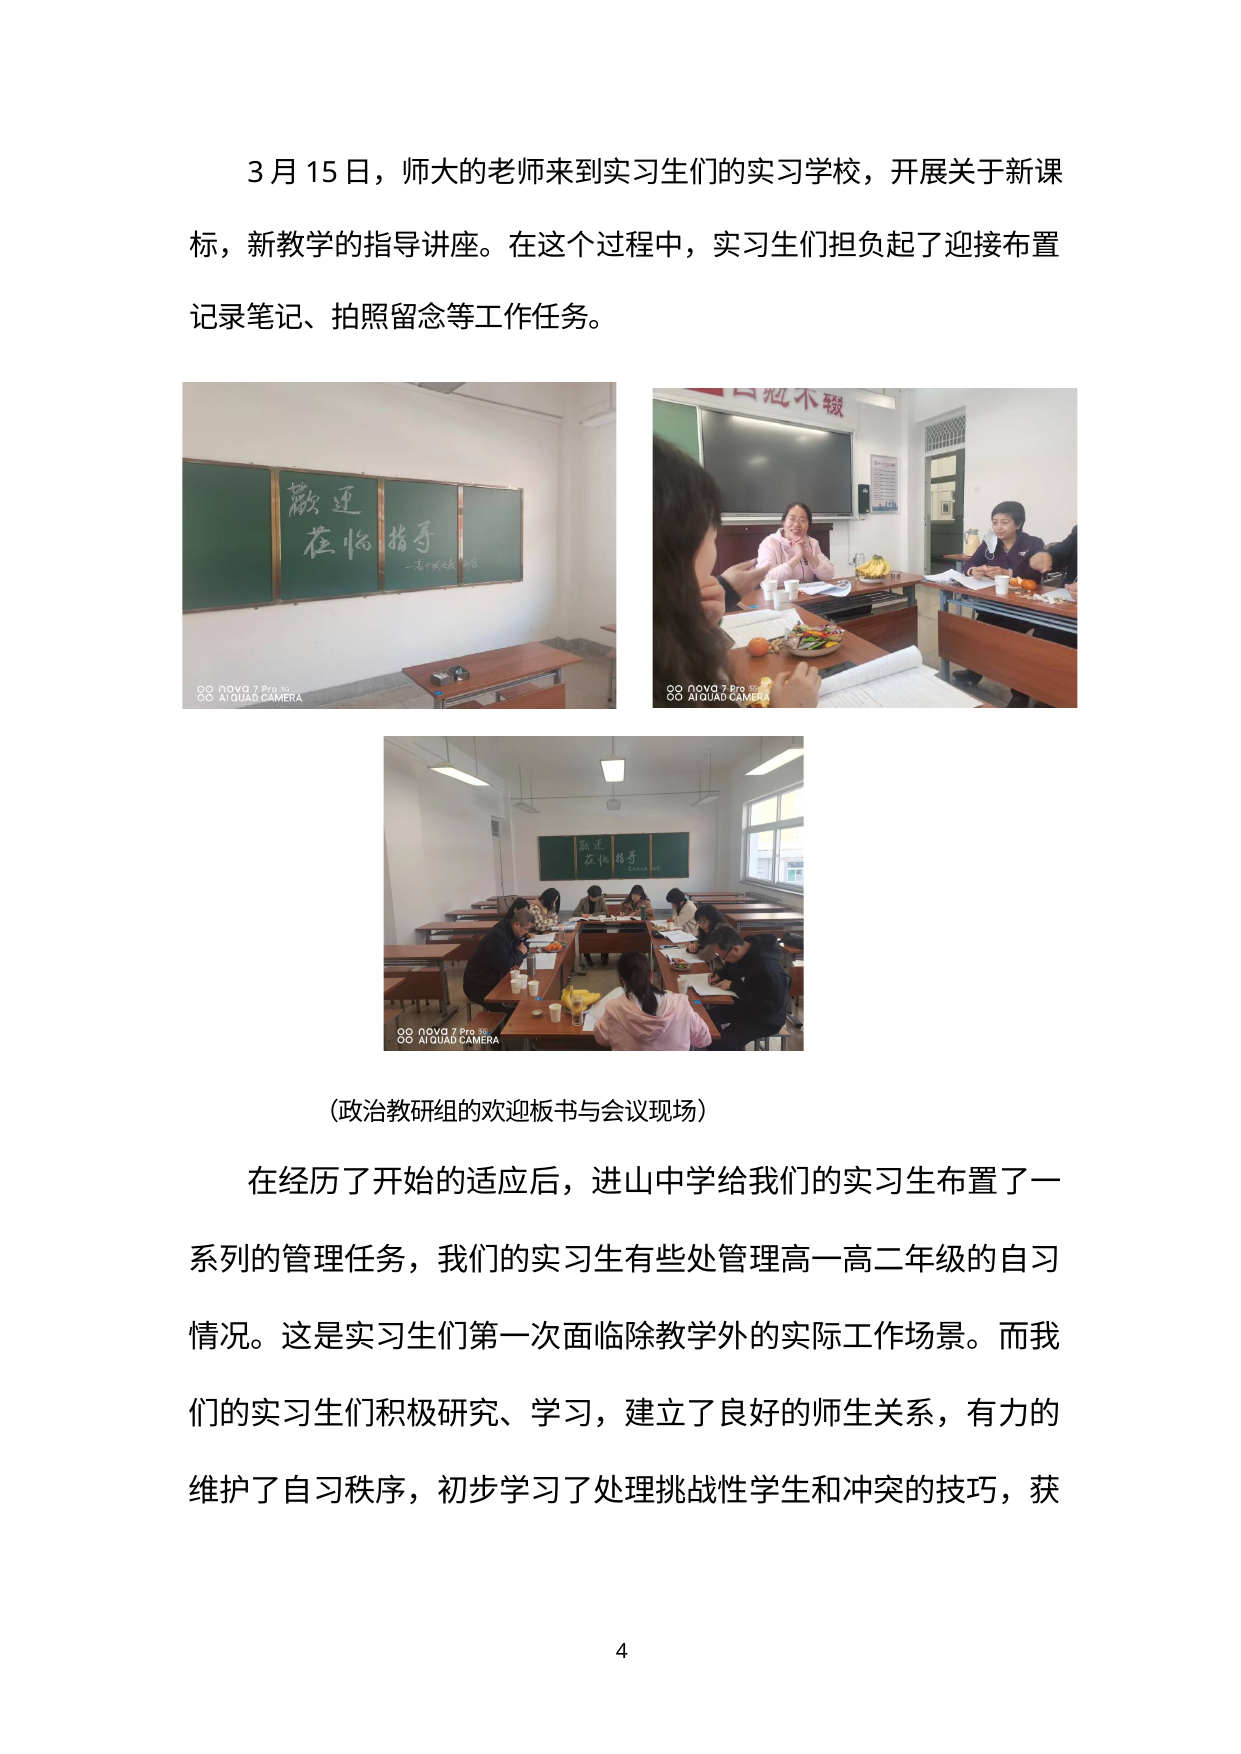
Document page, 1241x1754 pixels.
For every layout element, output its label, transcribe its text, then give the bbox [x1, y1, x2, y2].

picture [652, 388, 1078, 708]
picture [182, 382, 617, 709]
text 3月15日，师大的老师来到实习生们的实习学校，开展关于新课标，新教学的指导讲座。在这个过程中，实习生们担负起了迎接布置、记录笔记、拍照留念等工作任务。 [189, 149, 1063, 336]
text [188, 1156, 1063, 1511]
text （政治教研组的欢迎板书与会议现场） [314, 1094, 1063, 1127]
picture [383, 736, 804, 1051]
